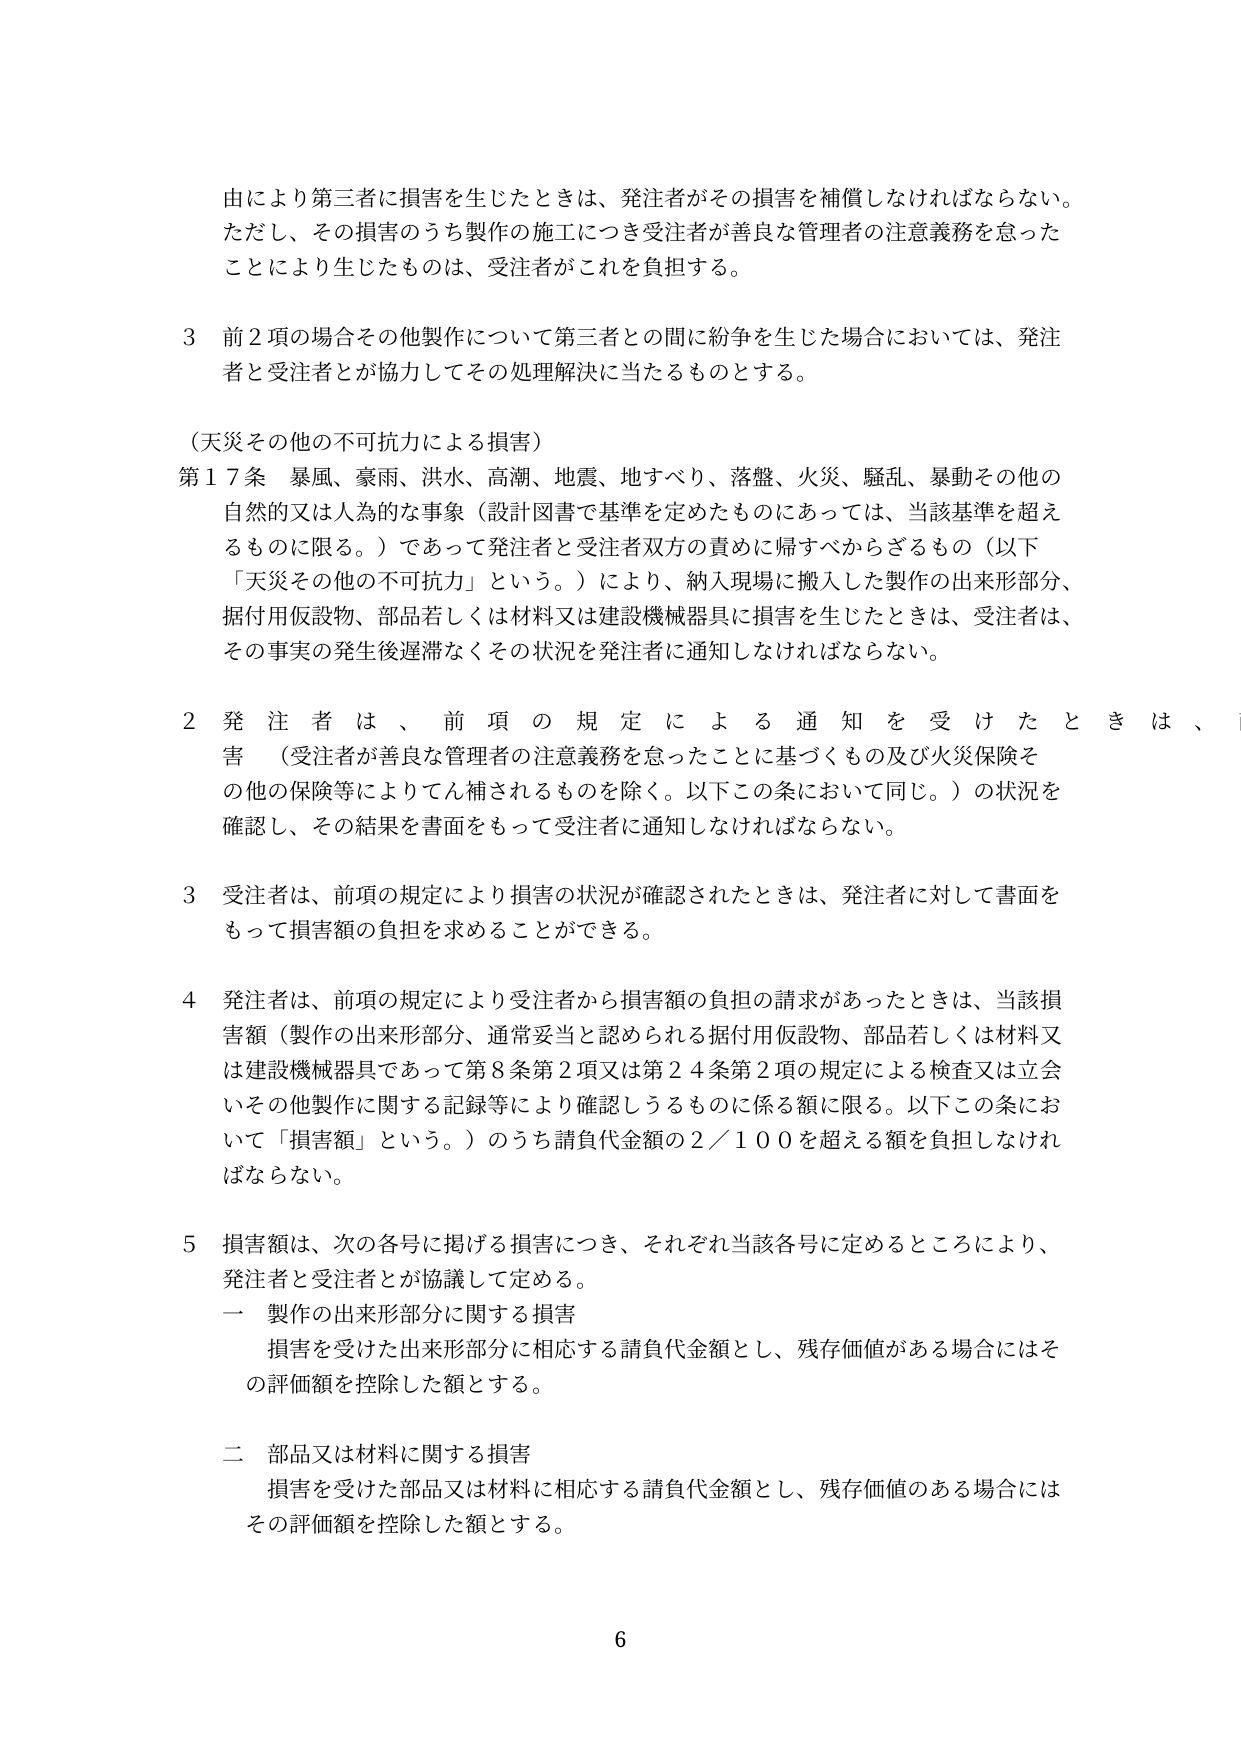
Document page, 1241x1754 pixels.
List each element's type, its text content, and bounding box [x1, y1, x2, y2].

text 一 製作の出来形部分に関する損害 [201, 1296, 1062, 1331]
text ５ 損害額は、次の各号に掲げる損害につき、それぞれ当該各号に定めるところにより、発注者と受注者とが協議して定める。 [178, 1226, 1062, 1296]
text 損害を受けた部品又は材料に相応する請負代金額とし、残存価値のある場合にはその評価額を控除した額とする。 [223, 1470, 1062, 1540]
text ３ 前２項の場合その他製作について第三者との間に紛争を生じた場合においては、発注者と受注者とが協力してその処理解決に当たるものとする。 [178, 319, 1062, 388]
text 損害を受けた出来形部分に相応する請負代金額とし、残存価値がある場合にはその評価額を控除した額とする。 [223, 1331, 1062, 1400]
text 二 部品又は材料に関する損害 [178, 1435, 1062, 1470]
text ３ 受注者は、前項の規定により損害の状況が確認されたときは、発注者に対して書面をもって損害額の負担を求めることができる。 [178, 877, 1062, 947]
text 第１７条 暴風、豪雨、洪水、高潮、地震、地すべり、落盤、火災、騒乱、暴動その他の自然的又は人為的な事象（設計図書で基準を定めたものにあっては、当該基準を超えるものに限る。）であって発注者と受注者双方の責めに帰すべからざるもの（以下「天災その他の不可抗力」という。）により、納入現場に搬入した製作の出来形部分、据付用仮設物、部品若しくは材料又は建設機械器具に損害を生じたときは、受注者は、その事実の発生後遅滞なくその状況を発注者に通知しなければならない。 [178, 458, 1062, 668]
text ２ 発注者は、前項の規定による通知を受けたときは、直ちに調査を行い、前項の損害（受注者が善良な管理者の注意義務を怠ったことに基づくもの及び火災保険その他の保険等によりてん補されるものを除く。以下この条において同じ。）の状況を確認し、その結果を書面をもって受注者に通知しなければならない。 [178, 702, 1062, 842]
text （天災その他の不可抗力による損害） [178, 423, 1062, 458]
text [178, 179, 1062, 284]
text ４ 発注者は、前項の規定により受注者から損害額の負担の請求があったときは、当該損害額（製作の出来形部分、通常妥当と認められる据付用仮設物、部品若しくは材料又は建設機械器具であって第８条第２項又は第２４条第２項の規定による検査又は立会いその他製作に関する記録等により確認しうるものに係る額に限る。以下この条において「損害額」という。）のうち請負代金額の２／１００を超える額を負担しなければならない。 [178, 982, 1062, 1191]
